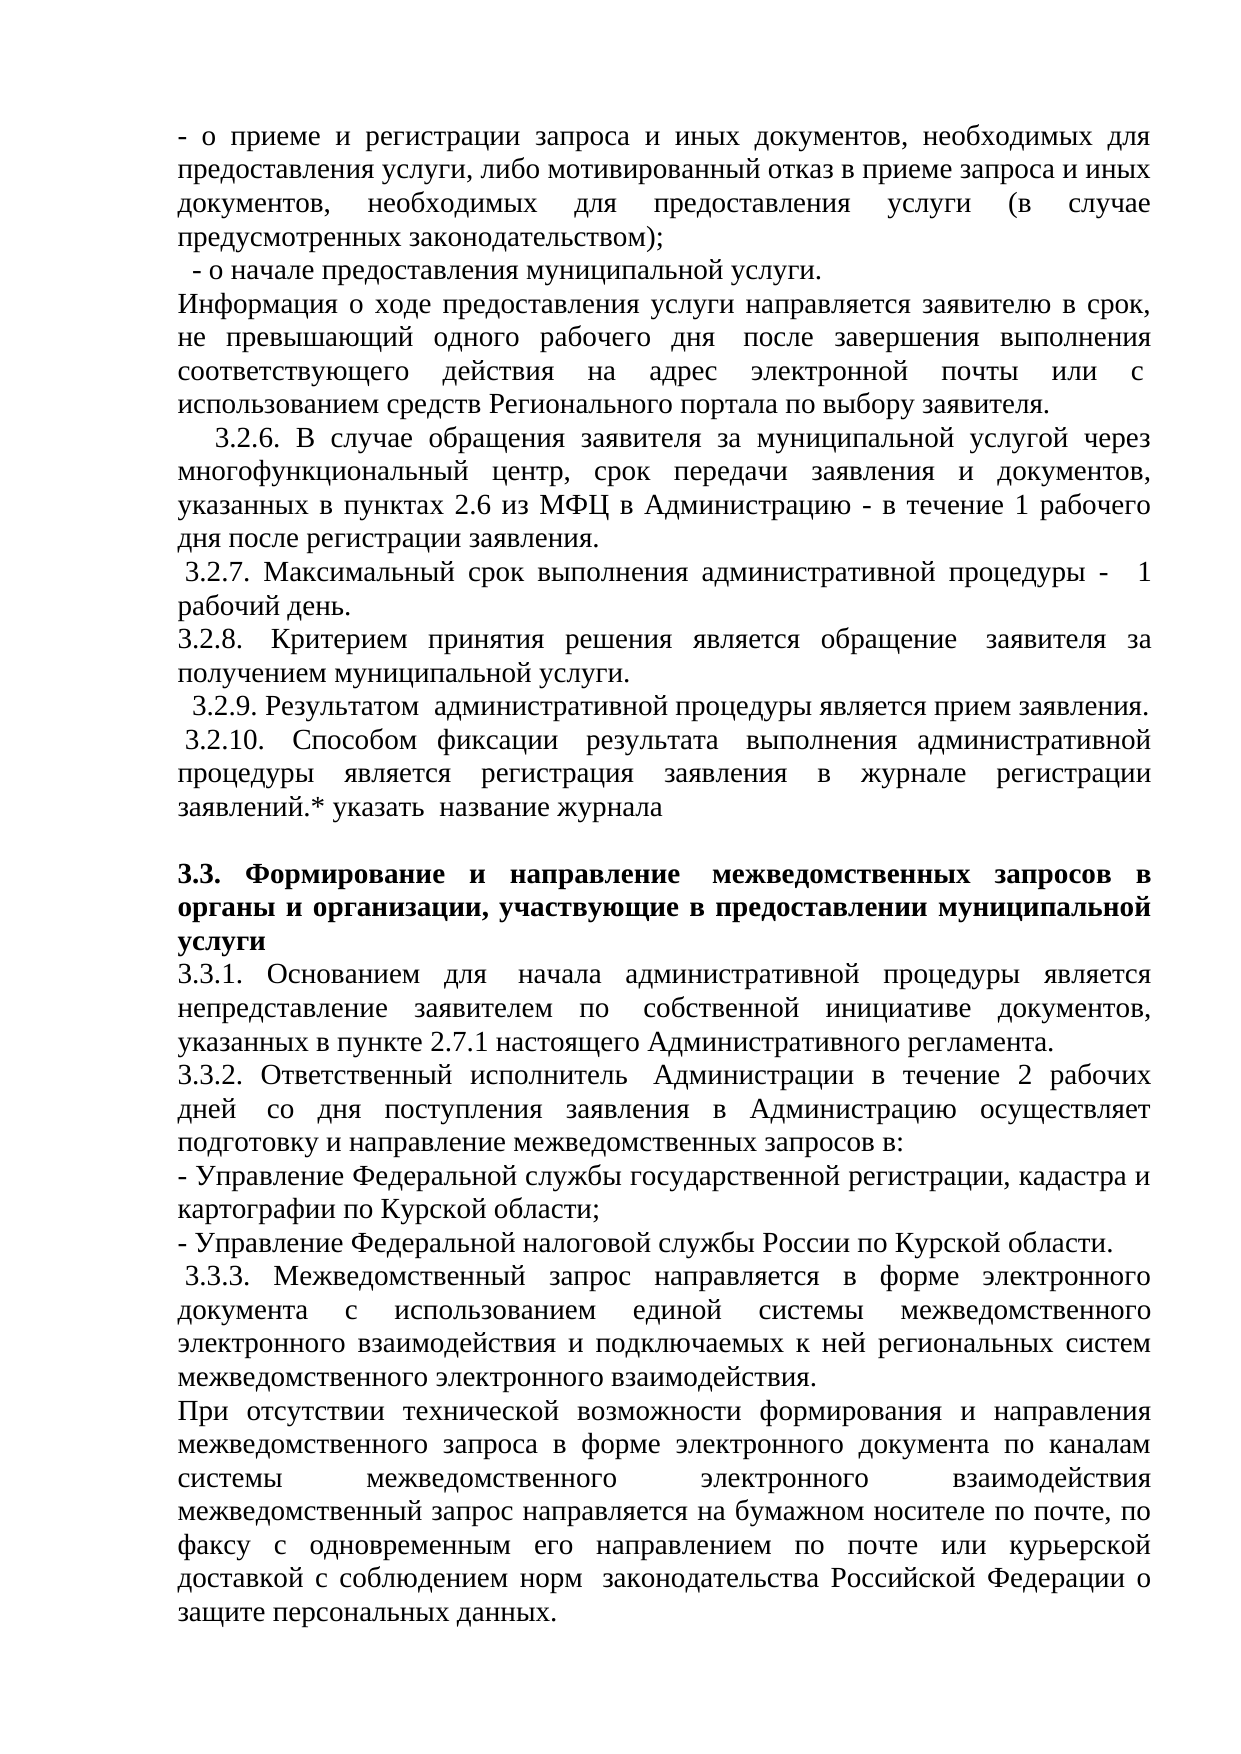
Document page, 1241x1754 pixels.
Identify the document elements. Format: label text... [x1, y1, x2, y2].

text 3.2.6. В случае обращения заявителя за муниципальной услугой через многофункциональный центр, срок передачи заявления и документов, указанных в пунктах 2.6 из МФЦ в Администрацию - в течение 1 рабочего дня после регистрации заявления. [177, 420, 1152, 554]
text При отсутствии технической возможности формирования и направления межведомственного запроса в форме электронного документа по каналам системы межведомственного электронного взаимодействия межведомственный запрос направляется на бумажном носителе по почте, по факсу с одновременным его направлением по почте или курьерской доставкой с соблюдением норм законодательства Российской Федерации о защите персональных данных. [177, 1393, 1152, 1627]
text - Управление Федеральной службы государственной регистрации, кадастра и картографии по Курской области; [177, 1158, 1152, 1225]
text 3.3.1. Основанием для начала административной процедуры является непредставление заявителем по собственной инициативе документов, указанных в пункте 2.7.1 настоящего Административного регламента. [177, 957, 1152, 1057]
text Информация о ходе предоставления услуги направляется заявителю в срок, не превышающий одного рабочего дня после завершения выполнения соответствующего действия на адрес электронной почты или с использованием средств Регионального портала по выбору заявителя. [177, 286, 1152, 420]
text - о приеме и регистрации запроса и иных документов, необходимых для предоставления услуги, либо мотивированный отказ в приеме запроса и иных документов, необходимых для предоставления услуги (в случае предусмотренных законодательством); [177, 118, 1152, 252]
text 3.3.3. Межведомственный запрос направляется в форме электронного документа с использованием единой системы межведомственного электронного взаимодействия и подключаемых к ней региональных систем межведомственного электронного взаимодействия. [177, 1258, 1152, 1393]
text 3.2.7. Максимальный срок выполнения административной процедуры - 1 рабочий день. [177, 554, 1152, 621]
text 3.2.8. Критерием принятия решения является обращение заявителя за получением муниципальной услуги. [177, 621, 1152, 688]
text 3.3.2. Ответственный исполнитель Администрации в течение 2 рабочих дней со дня поступления заявления в Администрацию осуществляет подготовку и направление межведомственных запросов в: [177, 1057, 1152, 1158]
text 3.2.10. Способом фиксации результата выполнения административной процедуры является регистрация заявления в журнале регистрации заявлений.* указать название журнала [177, 722, 1152, 822]
text 3.3. Формирование и направление межведомственных запросов в органы и организации, участвующие в предоставлении муниципальной услуги [177, 856, 1152, 957]
text - Управление Федеральной налоговой службы России по Курской области. [177, 1225, 1152, 1258]
text 3.2.9. Результатом административной процедуры является прием заявления. [177, 688, 1152, 722]
text - о начале предоставления муниципальной услуги. [177, 252, 1152, 286]
